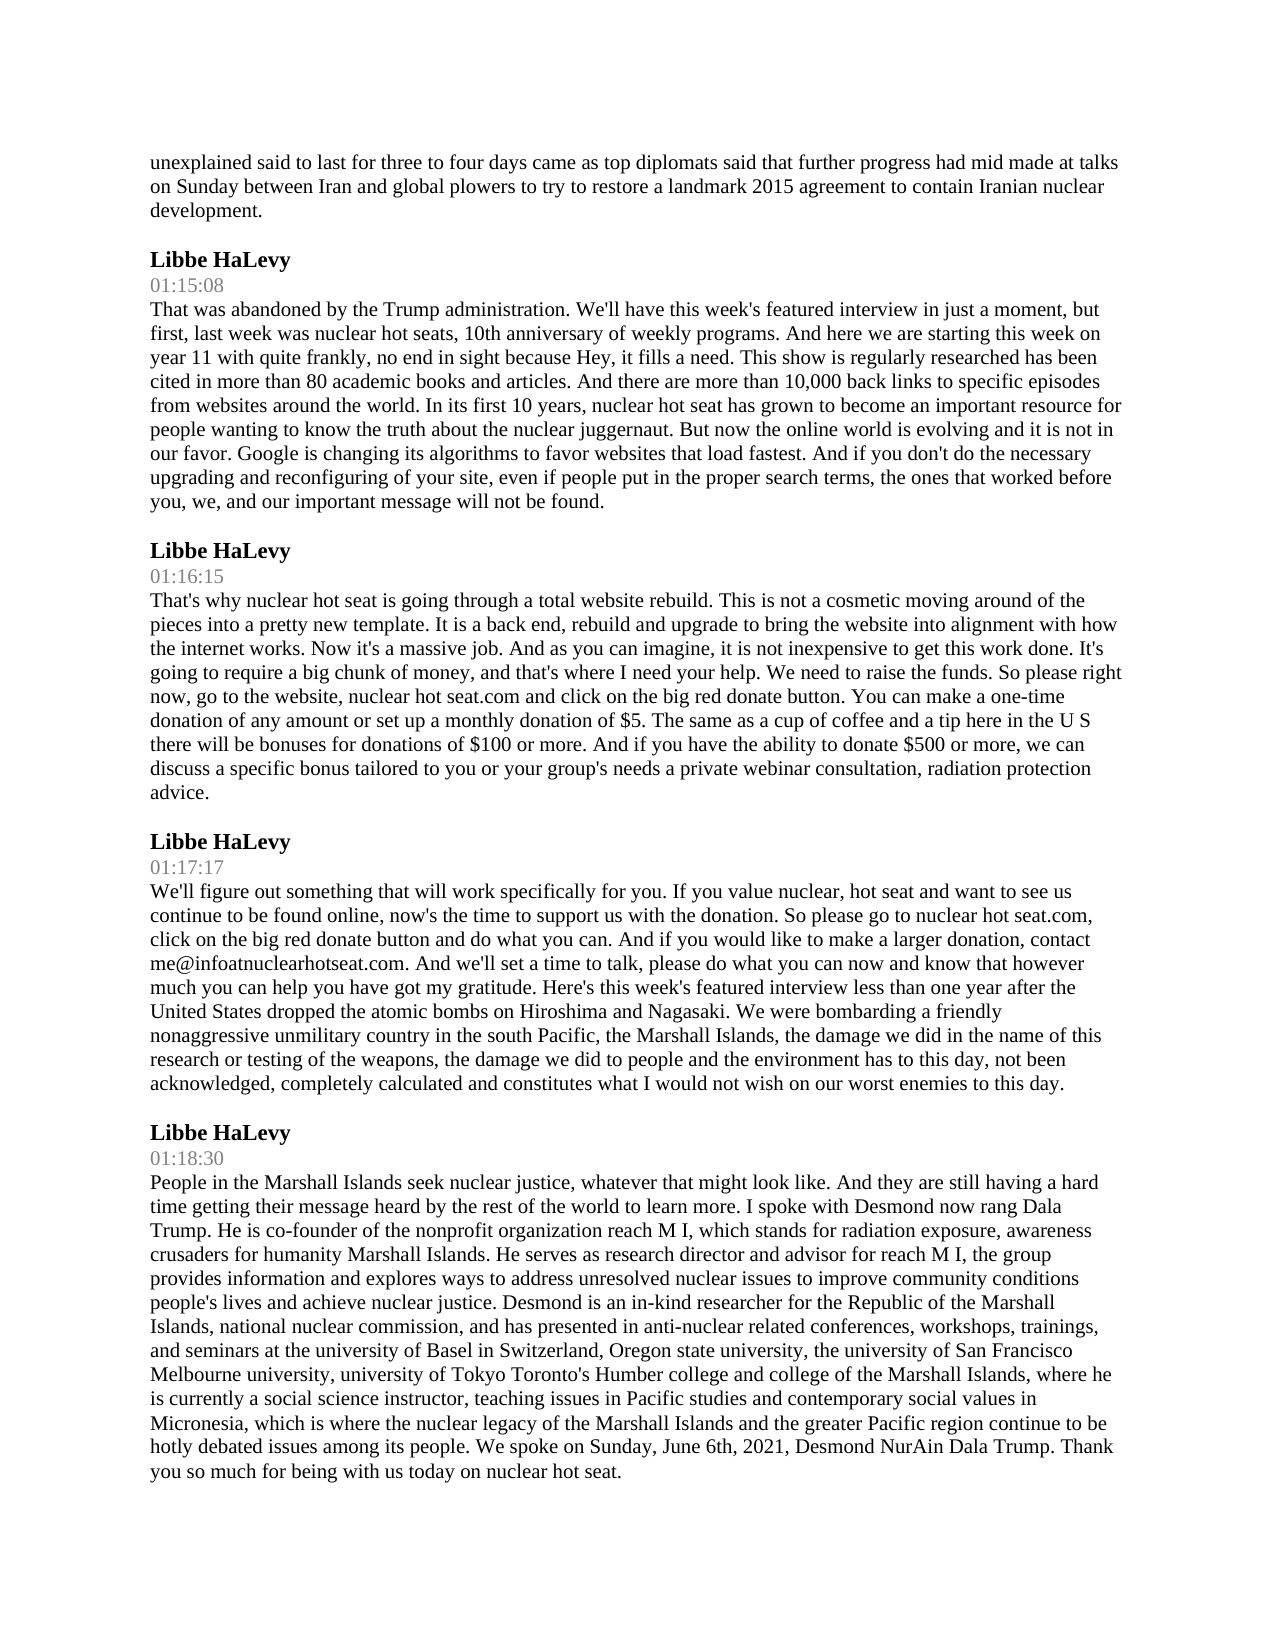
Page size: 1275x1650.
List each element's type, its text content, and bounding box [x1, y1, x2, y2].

text That was abandoned by the Trump administration. We'll have this week's featured interview in just a moment, but first, last week was nuclear hot seats, 10th anniversary of weekly programs. And here we are starting this week on year 11 with quite frankly, no end in sight because Hey, it fills a need. This show is regularly researched has been cited in more than 80 academic books and articles. And there are more than 10,000 back links to specific episodes from websites around the world. In its first 10 years, nuclear hot seat has grown to become an important resource for people wanting to know the truth about the nuclear juggernaut. But now the online world is evolving and it is not in our favor. Google is changing its algorithms to favor websites that load fastest. And if you don't do the necessary upgrading and reconfiguring of your site, even if people put in the proper search terms, the ones that worked before you, we, and our important message will not be found. [150, 297, 1125, 513]
text Libbe HaLevy [150, 246, 1125, 273]
text 01:15:08 [150, 273, 1125, 297]
text 01:16:15 [150, 564, 1125, 588]
text 01:18:30 [150, 1146, 1125, 1170]
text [150, 150, 1125, 222]
text Libbe HaLevy [150, 1119, 1125, 1146]
text Libbe HaLevy [150, 537, 1125, 564]
text Libbe HaLevy [150, 828, 1125, 855]
text People in the Marshall Islands seek nuclear justice, whatever that might look like. And they are still having a hard time getting their message heard by the rest of the world to learn more. I spoke with Desmond now rang Dala Trump. He is co-founder of the nonprofit organization reach M I, which stands for radiation exposure, awareness crusaders for humanity Marshall Islands. He serves as research director and advisor for reach M I, the group provides information and explores ways to address unresolved nuclear issues to improve community conditions people's lives and achieve nuclear justice. Desmond is an in-kind researcher for the Republic of the Marshall Islands, national nuclear commission, and has presented in anti-nuclear related conferences, workshops, trainings, and seminars at the university of Basel in Switzerland, Oregon state university, the university of San Francisco Melbourne university, university of Tokyo Toronto's Humber college and college of the Marshall Islands, where he is currently a social science instructor, teaching issues in Pacific studies and contemporary social values in Micronesia, which is where the nuclear legacy of the Marshall Islands and the greater Pacific region continue to be hotly debated issues among its people. We spoke on Sunday, June 6th, 2021, Desmond NurAin Dala Trump. Thank you so much for being with us today on nuclear hot seat. [150, 1170, 1125, 1483]
text That's why nuclear hot seat is going through a total website rebuild. This is not a cosmetic moving around of the pieces into a pretty new template. It is a back end, rebuild and upgrade to bring the website into alignment with how the internet works. Now it's a massive job. And as you can imagine, it is not inexpensive to get this work done. It's going to require a big chunk of money, and that's where I need your help. We need to raise the funds. So please right now, go to the website, nuclear hot seat.com and click on the big red donate button. You can make a one-time donation of any amount or set up a monthly donation of $5. The same as a cup of coffee and a tip here in the U S there will be bonuses for donations of $100 or more. And if you have the ability to donate $500 or more, we can discuss a specific bonus tailored to you or your group's needs a private webinar consultation, radiation protection advice. [150, 588, 1125, 804]
text 01:17:17 [150, 855, 1125, 879]
text We'll figure out something that will work specifically for you. If you value nuclear, hot seat and want to see us continue to be found online, now's the time to support us with the donation. So please go to nuclear hot seat.com, click on the big red donate button and do what you can. And if you would like to make a larger donation, contact me@infoatnuclearhotseat.com. And we'll set a time to talk, please do what you can now and know that however much you can help you have got my gratitude. Here's this week's featured interview less than one year after the United States dropped the atomic bombs on Hiroshima and Nagasaki. We were bombarding a friendly nonaggressive unmilitary country in the south Pacific, the Marshall Islands, the damage we did in the name of this research or testing of the weapons, the damage we did to people and the environment has to this day, not been acknowledged, completely calculated and constitutes what I would not wish on our worst enemies to this day. [150, 879, 1125, 1095]
